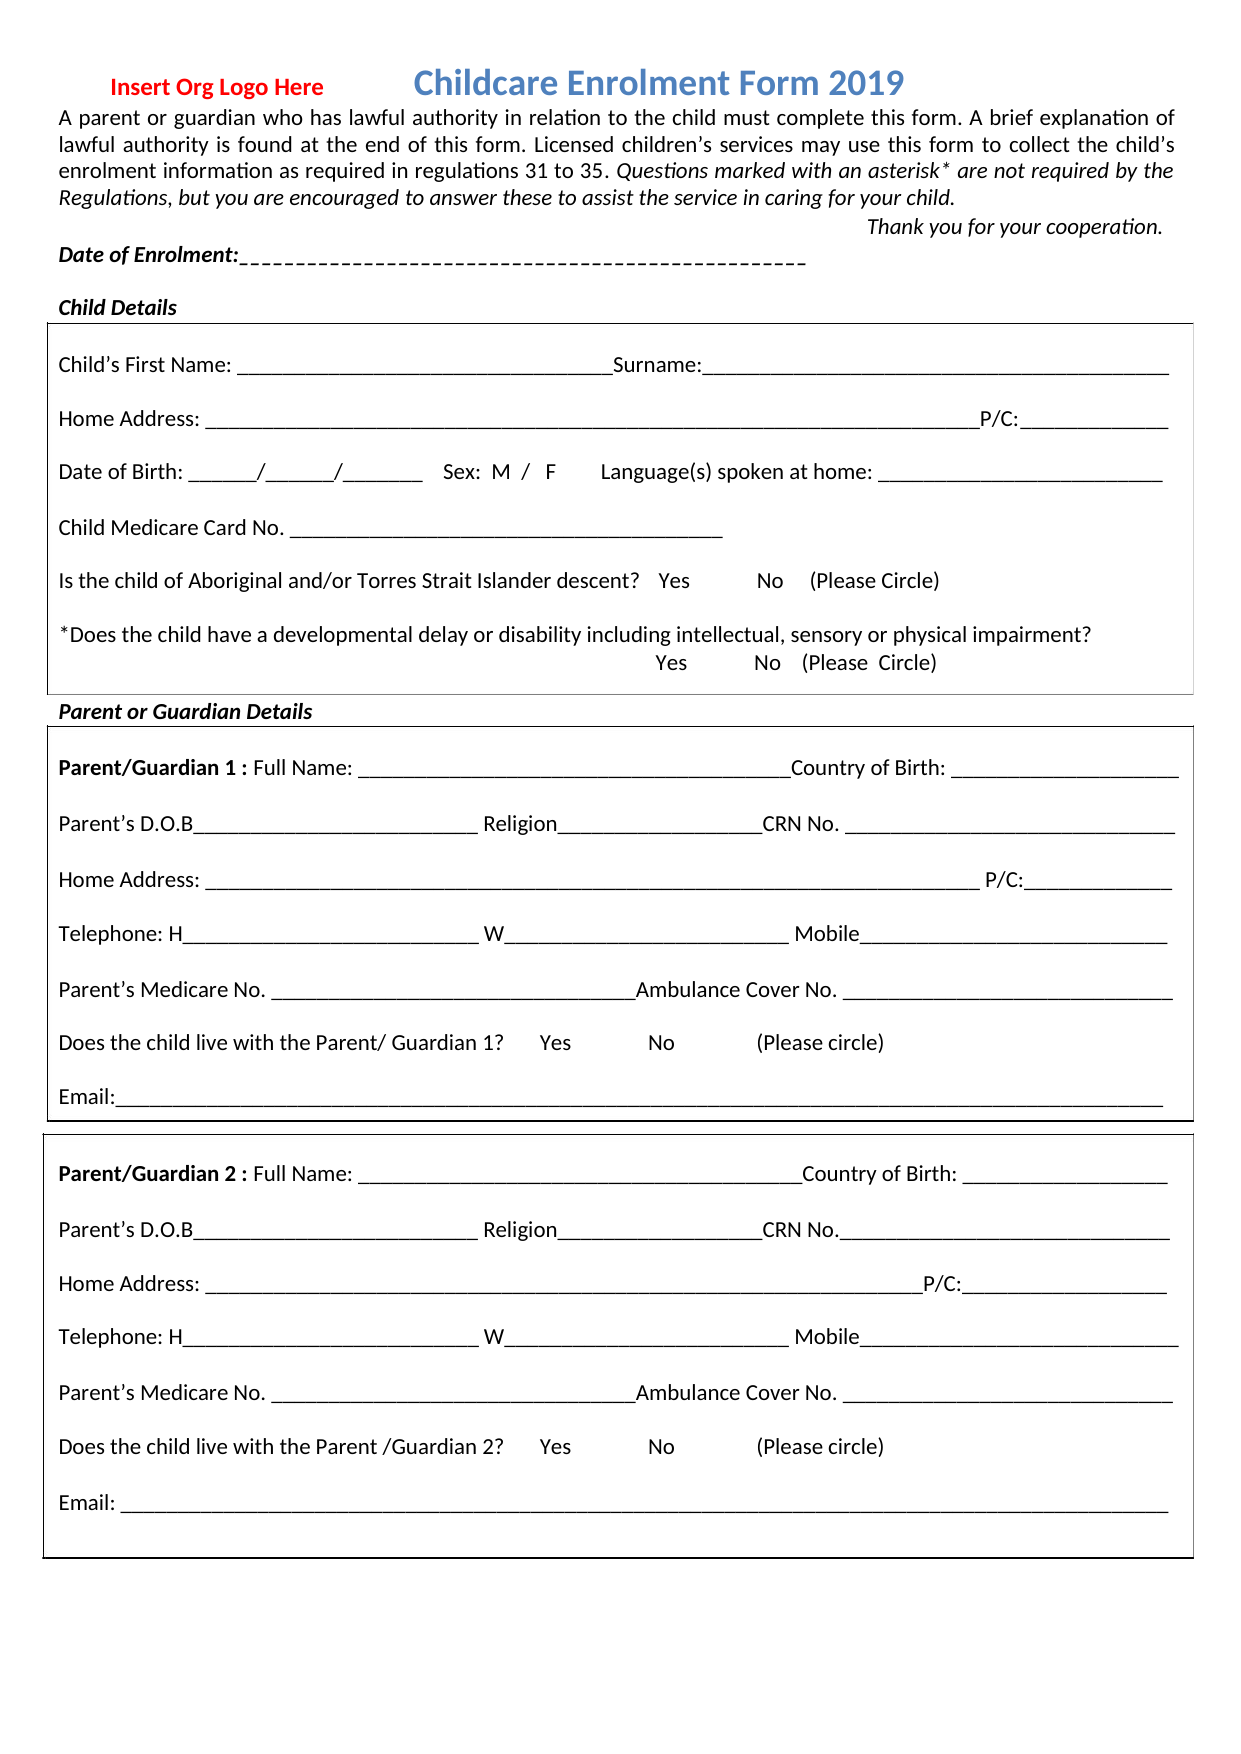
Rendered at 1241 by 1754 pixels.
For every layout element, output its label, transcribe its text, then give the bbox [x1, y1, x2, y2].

picture [46, 322, 1194, 695]
text Does the child live with the Parent/ Guardian 1? Yes No (Please circle) [58, 1028, 1181, 1056]
text Parent/Guardian 2 : Full Name: _______________________________________Country of Birth: __________________ [58, 1159, 1181, 1188]
text Insert Org Logo Here Childcare Enrolment Form 2019 [58, 59, 1181, 104]
text Telephone: H__________________________ W_________________________ Mobile___________________________ [58, 919, 1181, 947]
text Parent’s D.O.B_________________________ Religion__________________CRN No._____________________________ [58, 1216, 1181, 1244]
text Is the child of Aboriginal and/or Torres Strait Islander descent? Yes No (Please Circle) [58, 567, 1181, 595]
text Parent’s Medicare No. ________________________________Ambulance Cover No. _____________________________ [58, 975, 1181, 1003]
text Email: ____________________________________________________________________________________________ [58, 1488, 1181, 1516]
text A parent or guardian who has lawful authority in relation to the child must complete this form. A brief explanation of lawful authority is found at the end of this form. Licensed children’s services may use this form to collect the child’s enrolment information as required in regulations 31 to 35. Questions marked with an asterisk* are not required by the Regulations, but you are encouraged to answer these to assist the service in caring for your child. [58, 104, 1177, 211]
text Parent’s D.O.B_________________________ Religion__________________CRN No. _____________________________ [58, 809, 1181, 837]
text Child Details [58, 293, 1181, 322]
text Home Address: ____________________________________________________________________P/C:_____________ [58, 404, 1181, 432]
text *Does the child have a developmental delay or disability including intellectual, sensory or physical impairment? [58, 620, 1181, 648]
text Child’s First Name: _________________________________Surname:_________________________________________ [58, 350, 1181, 378]
text Does the child live with the Parent /Guardian 2? Yes No (Please circle) [58, 1432, 1181, 1460]
text Home Address: _______________________________________________________________P/C:__________________ [58, 1269, 1181, 1297]
picture [42, 1133, 1194, 1559]
text Yes No (Please Circle) [58, 648, 1181, 676]
text Home Address: ____________________________________________________________________ P/C:_____________ [58, 866, 1181, 893]
text Telephone: H__________________________ W_________________________ Mobile____________________________ [58, 1322, 1181, 1351]
text Child Medicare Card No. ______________________________________ [58, 513, 1181, 541]
text Parent/Guardian 1 : Full Name: ______________________________________Country of Birth: ____________________ [58, 753, 1181, 781]
text Date of Birth: ______/______/_______ Sex: M / F Language(s) spoken at home: _________________________ [58, 457, 1181, 485]
text Parent’s Medicare No. ________________________________Ambulance Cover No. _____________________________ [58, 1378, 1181, 1407]
text Parent or Guardian Details [58, 697, 1181, 725]
text Thank you for your cooperation. [58, 212, 1181, 240]
picture [46, 725, 1194, 1122]
text Date of Enrolment:__________________________________________________ [58, 240, 1181, 268]
text Email:____________________________________________________________________________________________ [58, 1082, 1181, 1110]
